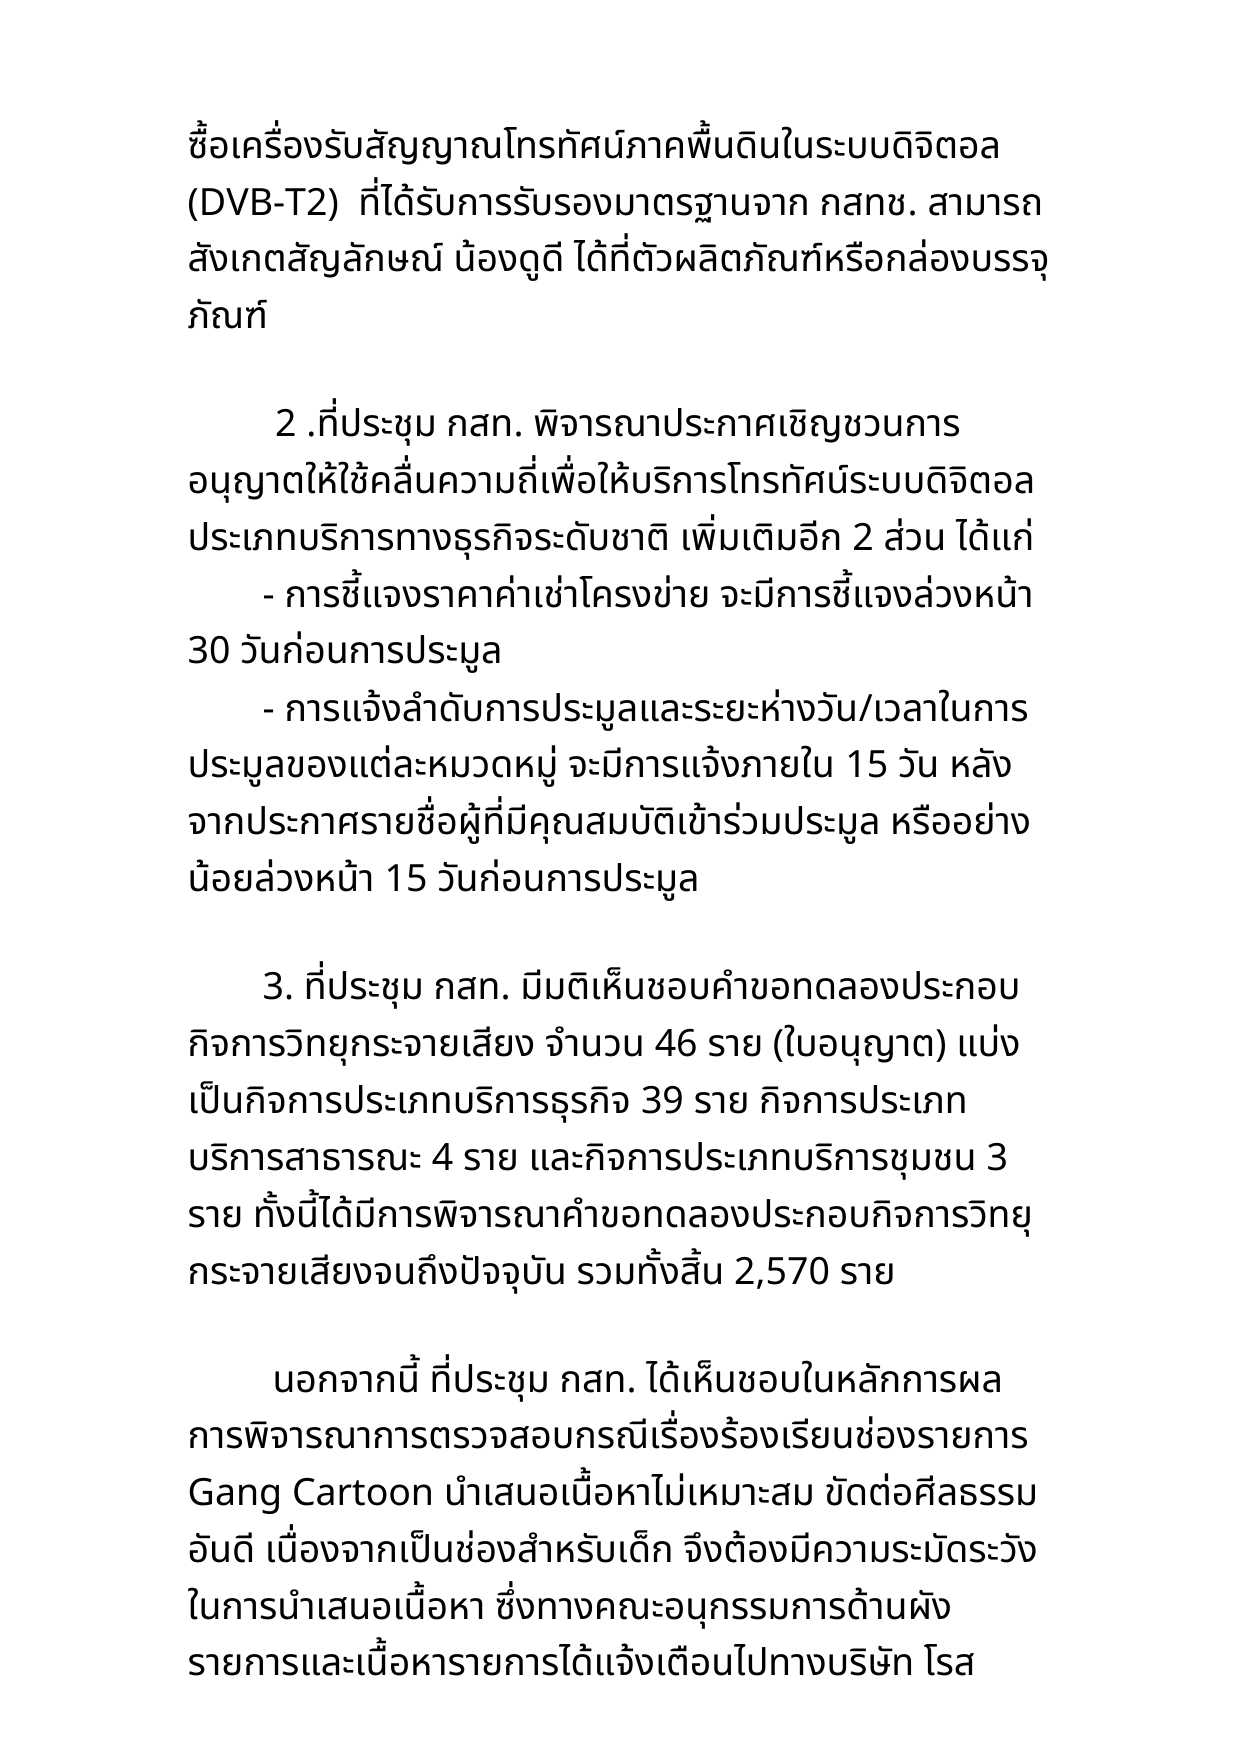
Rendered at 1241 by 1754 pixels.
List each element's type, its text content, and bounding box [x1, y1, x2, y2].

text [187, 118, 1053, 345]
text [187, 1352, 1053, 1693]
text 2 .ที่ประชุม กสท. พิจารณาประกาศเชิญชวนการอนุญาตให้ใช้คลื่นความถี่เพื่อให้บริการโทรทัศน์ระบบดิจิตอล ประเภทบริการทางธุรกิจระดับชาติ เพิ่มเติมอีก 2 ส่วน ได้แก่ [187, 396, 1053, 567]
text 3. ที่ประชุม กสท. มีมติเห็นชอบคำขอทดลองประกอบกิจการวิทยุกระจายเสียง จำนวน 46 ราย (ใบอนุญาต) แบ่งเป็นกิจการประเภทบริการธุรกิจ 39 ราย กิจการประเภทบริการสาธารณะ 4 ราย และกิจการประเภทบริการชุมชน 3 ราย ทั้งนี้ได้มีการพิจารณาคำขอทดลองประกอบกิจการวิทยุกระจายเสียงจนถึงปัจจุบัน รวมทั้งสิ้น 2,570 ราย [187, 959, 1053, 1301]
text - การแจ้งลำดับการประมูลและระยะห่างวัน/เวลาในการประมูลของแต่ละหมวดหมู่ จะมีการแจ้งภายใน 15 วัน หลังจากประกาศรายชื่อผู้ที่มีคุณสมบัติเข้าร่วมประมูล หรืออย่างน้อยล่วงหน้า 15 วันก่อนการประมูล [187, 681, 1053, 908]
text - การชี้แจงราคาค่าเช่าโครงข่าย จะมีการชี้แจงล่วงหน้า 30 วันก่อนการประมูล [187, 567, 1053, 681]
